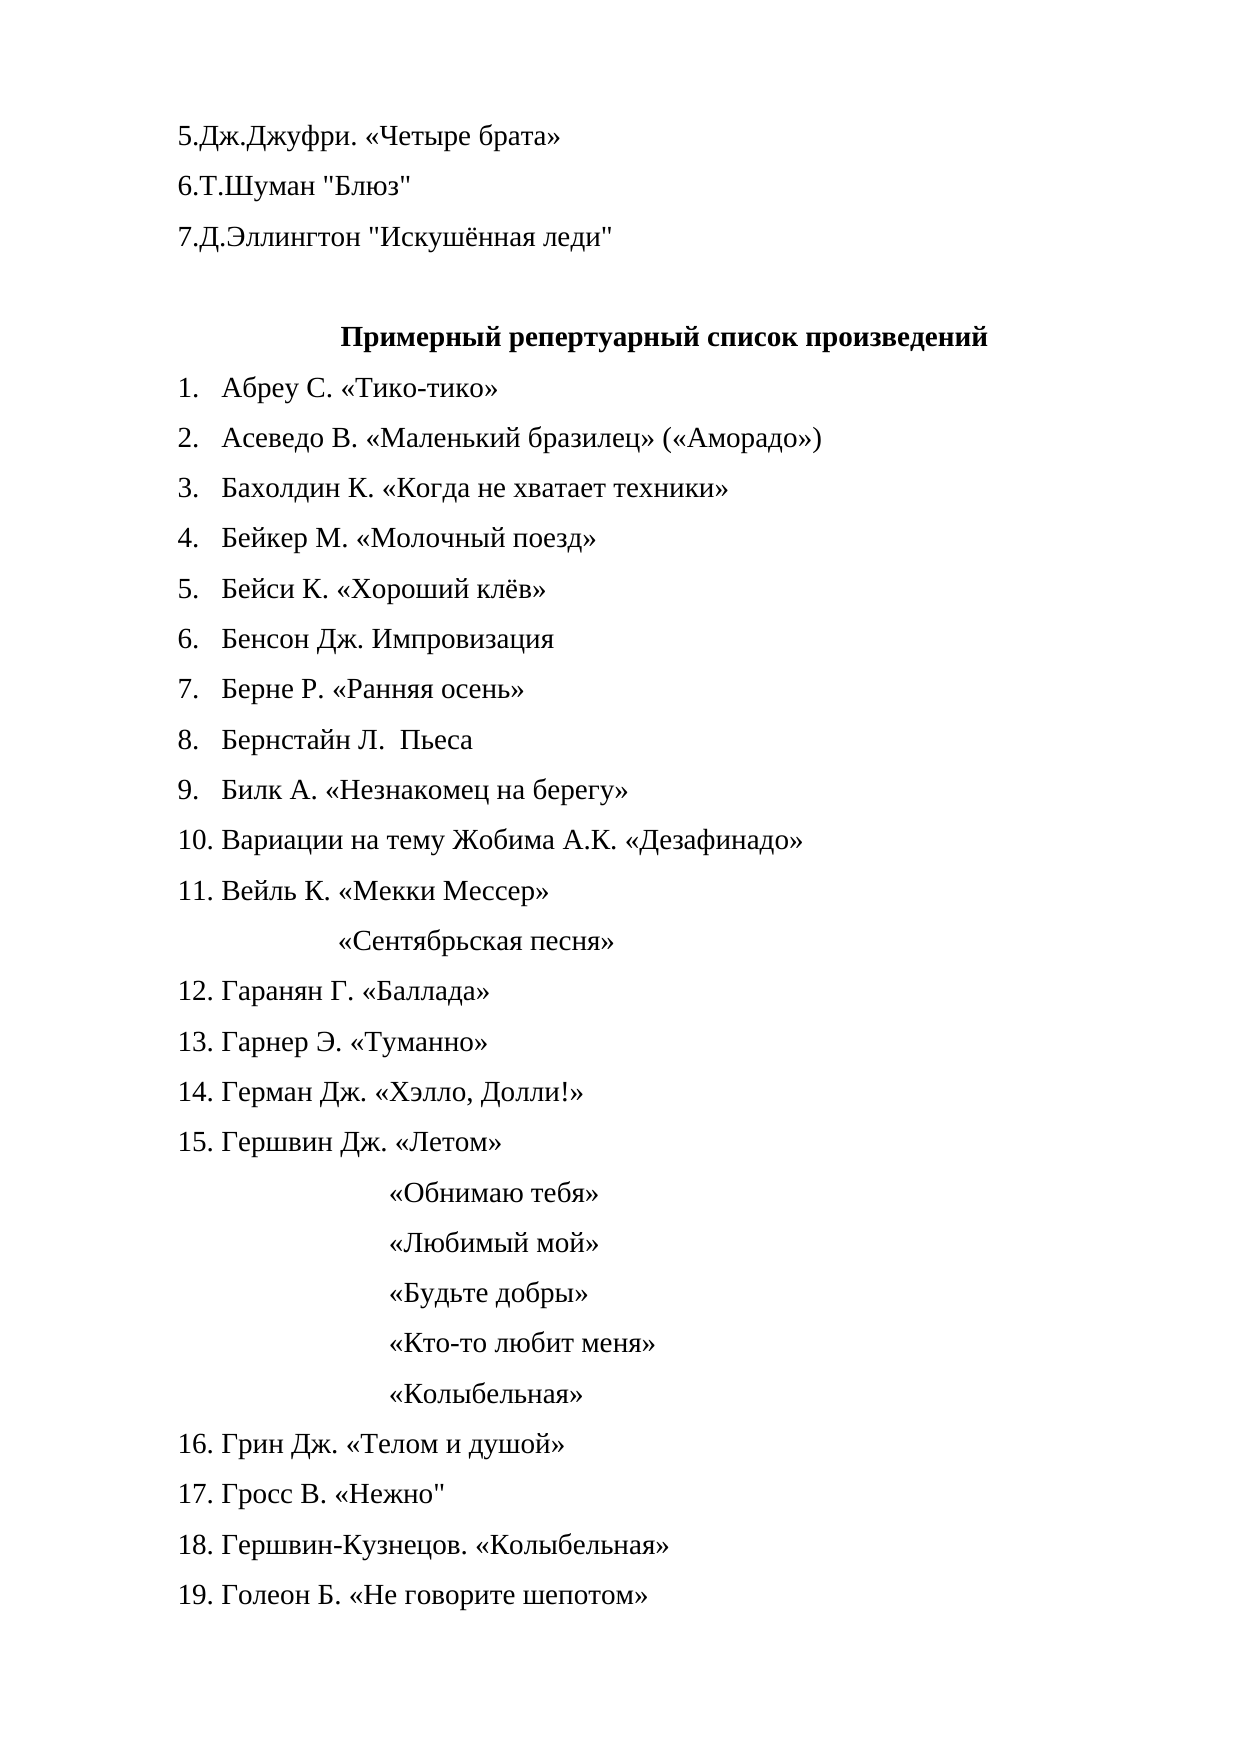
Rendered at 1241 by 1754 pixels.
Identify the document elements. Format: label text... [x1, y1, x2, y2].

list «Кто-то любит меня» [177, 1326, 1152, 1359]
list 2. Асеведо В. «Маленький бразилец» («Аморадо») [177, 420, 1152, 453]
list 5. Бейси К. «Хороший клёв» [177, 571, 1152, 604]
list 5.Дж.Джуфри. «Четыре брата» [177, 118, 1152, 152]
list «Колыбельная» [177, 1376, 1152, 1409]
list 1. Абреу С. «Тико-тико» [177, 370, 1152, 403]
list 11. Вейль К. «Мекки Мессер» [177, 873, 1152, 906]
list 4. Бейкер М. «Молочный поезд» [177, 521, 1152, 554]
list 14. Герман Дж. «Хэлло, Долли!» [177, 1074, 1152, 1108]
list 12. Гаранян Г. «Баллада» [177, 973, 1152, 1007]
list 15. Гершвин Дж. «Летом» [177, 1124, 1152, 1158]
list 8. Бернстайн Л. Пьеса [177, 722, 1152, 755]
list «Любимый мой» [177, 1225, 1152, 1258]
list 17. Гросс В. «Нежно" [177, 1477, 1152, 1510]
list 18. Гершвин-Кузнецов. «Колыбельная» [177, 1527, 1152, 1560]
list «Сентябрьская песня» [177, 923, 1152, 957]
list 10. Вариации на тему Жобима А.К. «Дезафинадо» [177, 822, 1152, 856]
list «Будьте добры» [177, 1275, 1152, 1309]
list «Обнимаю тебя» [177, 1175, 1152, 1208]
list 3. Бахолдин К. «Когда не хватает техники» [177, 470, 1152, 504]
list 9. Билк А. «Незнакомец на берегу» [177, 772, 1152, 806]
list 7.Д.Эллингтон "Искушённая леди" [177, 219, 1152, 252]
list 13. Гарнер Э. «Туманно» [177, 1024, 1152, 1057]
list 7. Берне Р. «Ранняя осень» [177, 672, 1152, 705]
list Примерный репертуарный список произведений [177, 319, 1152, 353]
list 6. Бенсон Дж. Импровизация [177, 621, 1152, 655]
list 16. Грин Дж. «Телом и душой» [177, 1426, 1152, 1460]
list 6.Т.Шуман "Блюз" [177, 168, 1152, 202]
list 19. Голеон Б. «Не говорите шепотом» [177, 1577, 1152, 1611]
